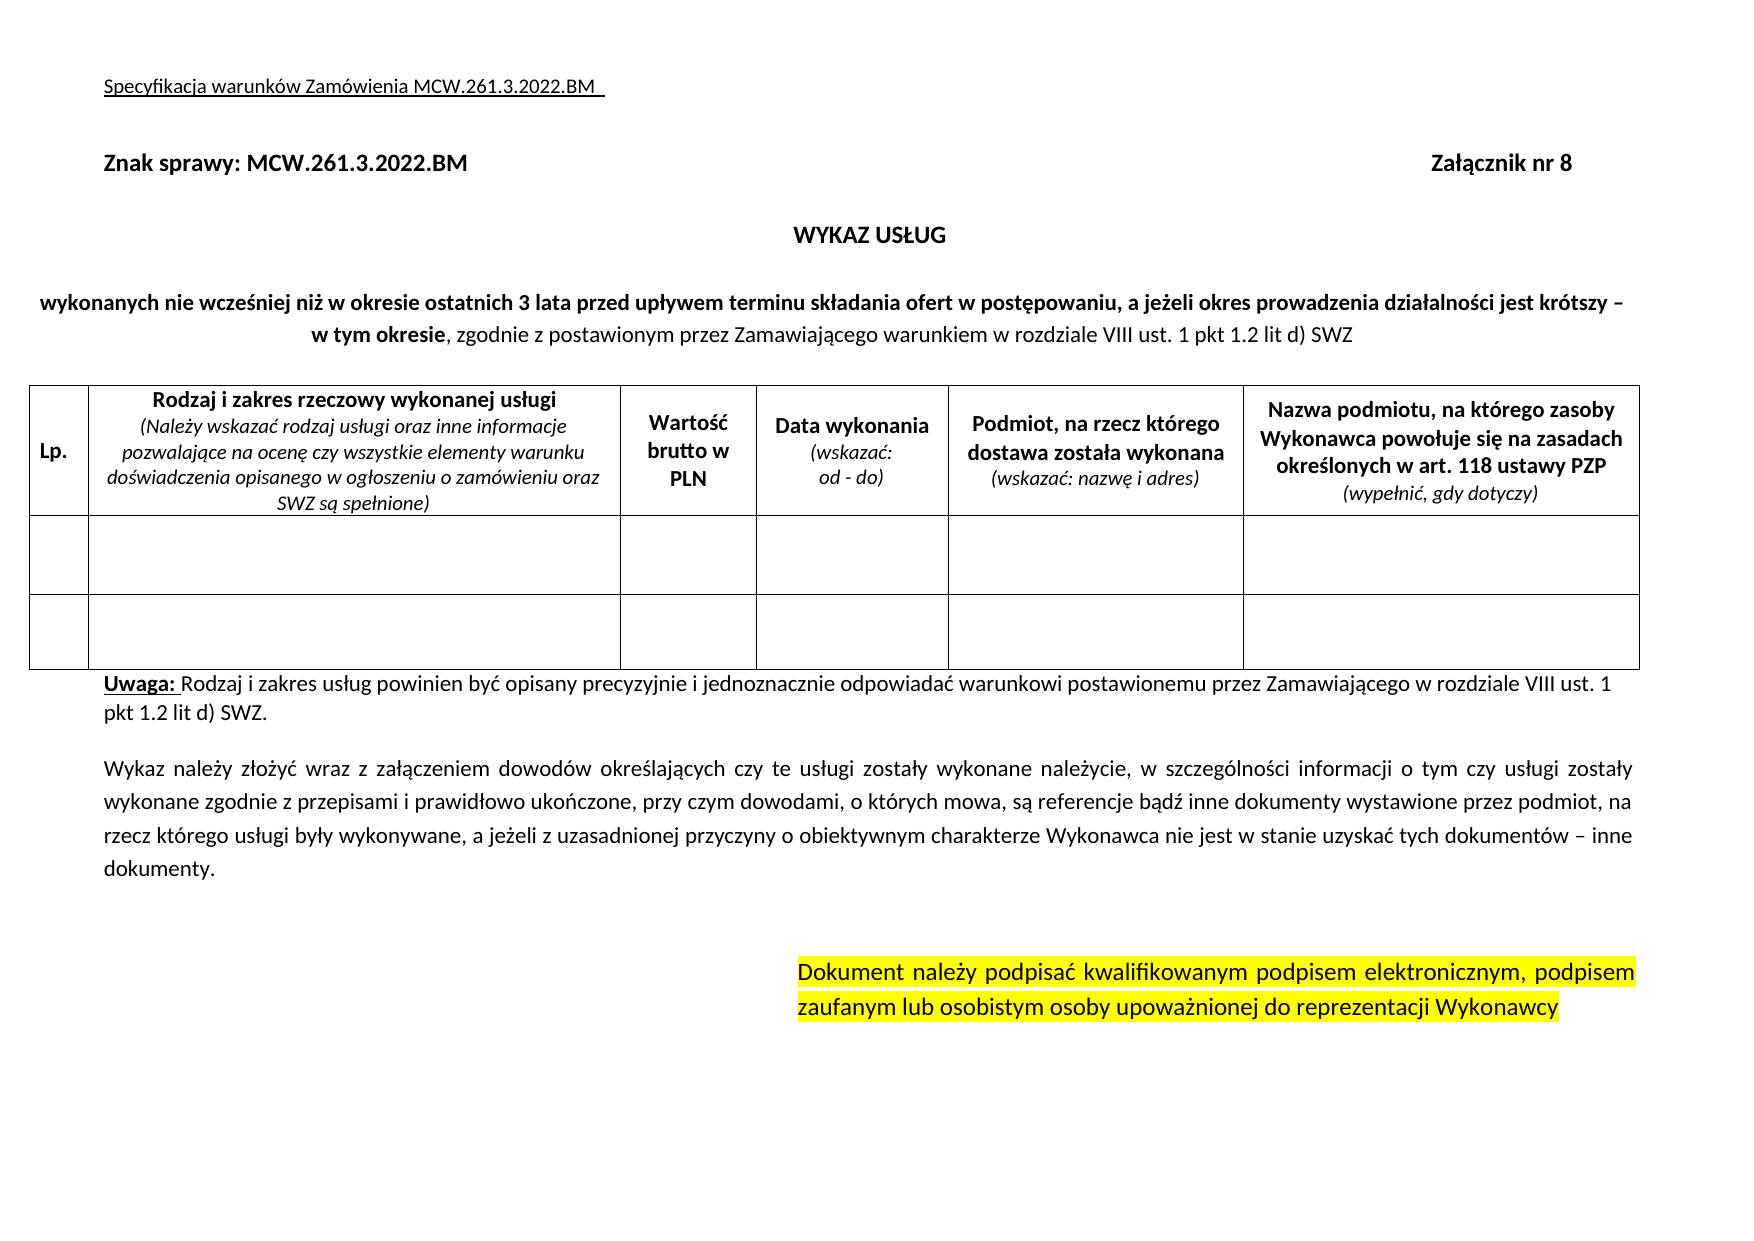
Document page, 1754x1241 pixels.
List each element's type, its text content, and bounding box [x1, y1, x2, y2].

table_header Rodzaj i zakres rzeczowy wykonanej usługi (Należy wskazać rodzaj usługi oraz inne informacje pozwalające na ocenę czy wszystkie elementy warunku doświadczenia opisanego w ogłoszeniu o zamówieniu oraz SWZ są spełnione) [89, 386, 620, 515]
table_cell [30, 516, 88, 594]
table_cell [757, 516, 948, 594]
table_cell [89, 595, 620, 668]
table_cell [621, 516, 756, 594]
text Znak sprawy: MCW.261.3.2022.BM Załącznik nr 8 [103, 148, 1636, 178]
table_header Podmiot, na rzecz którego dostawa została wykonana (wskazać: nazwę i adres) [949, 386, 1243, 515]
table_header Lp. [30, 386, 88, 515]
table_cell [949, 595, 1243, 668]
table_header Nazwa podmiotu, na którego zasoby Wykonawca powołuje się na zasadach określonych w art. 118 ustawy PZP (wypełnić, gdy dotyczy) [1244, 386, 1639, 515]
text Dokument należy podpisać kwalifikowanym podpisem elektronicznym, podpisem zaufanym lub osobistym osoby upoważnionej do reprezentacji Wykonawcy [797, 956, 1636, 1022]
table_cell [1244, 516, 1639, 594]
text Uwaga: Rodzaj i zakres usług powinien być opisany precyzyjnie i jednoznacznie odpowiadać warunkowi postawionemu przez Zamawiającego w rozdziale VIII ust. 1 pkt 1.2 lit d) SWZ. [103, 670, 1636, 726]
text Wykaz należy złożyć wraz z załączeniem dowodów określających czy te usługi zostały wykonane należycie, w szczególności informacji o tym czy usługi zostały wykonane zgodnie z przepisami i prawidłowo ukończone, przy czym dowodami, o których mowa, są referencje bądź inne dokumenty wystawione przez podmiot, na rzecz którego usługi były wykonywane, a jeżeli z uzasadnionej przyczyny o obiektywnym charakterze Wykonawca nie jest w stanie uzyskać tych dokumentów – inne dokumenty. [103, 754, 1636, 882]
table_header Wartość brutto w PLN [621, 386, 756, 515]
table_cell [89, 516, 620, 594]
text wykonanych nie wcześniej niż w okresie ostatnich 3 lata przed upływem terminu składania ofert w postępowaniu, a jeżeli okres prowadzenia działalności jest krótszy – w tym okresie, zgodnie z postawionym przez Zamawiającego warunkiem w rozdziale VIII ust. 1 pkt 1.2 lit d) SWZ [29, 288, 1636, 348]
table_cell [1244, 595, 1639, 668]
table_cell [949, 516, 1243, 594]
table_header Data wykonania (wskazać: od - do) [757, 386, 948, 515]
table_cell [30, 595, 88, 668]
table_cell [621, 595, 756, 668]
text WYKAZ USŁUG [103, 219, 1636, 250]
table_cell [757, 595, 948, 668]
